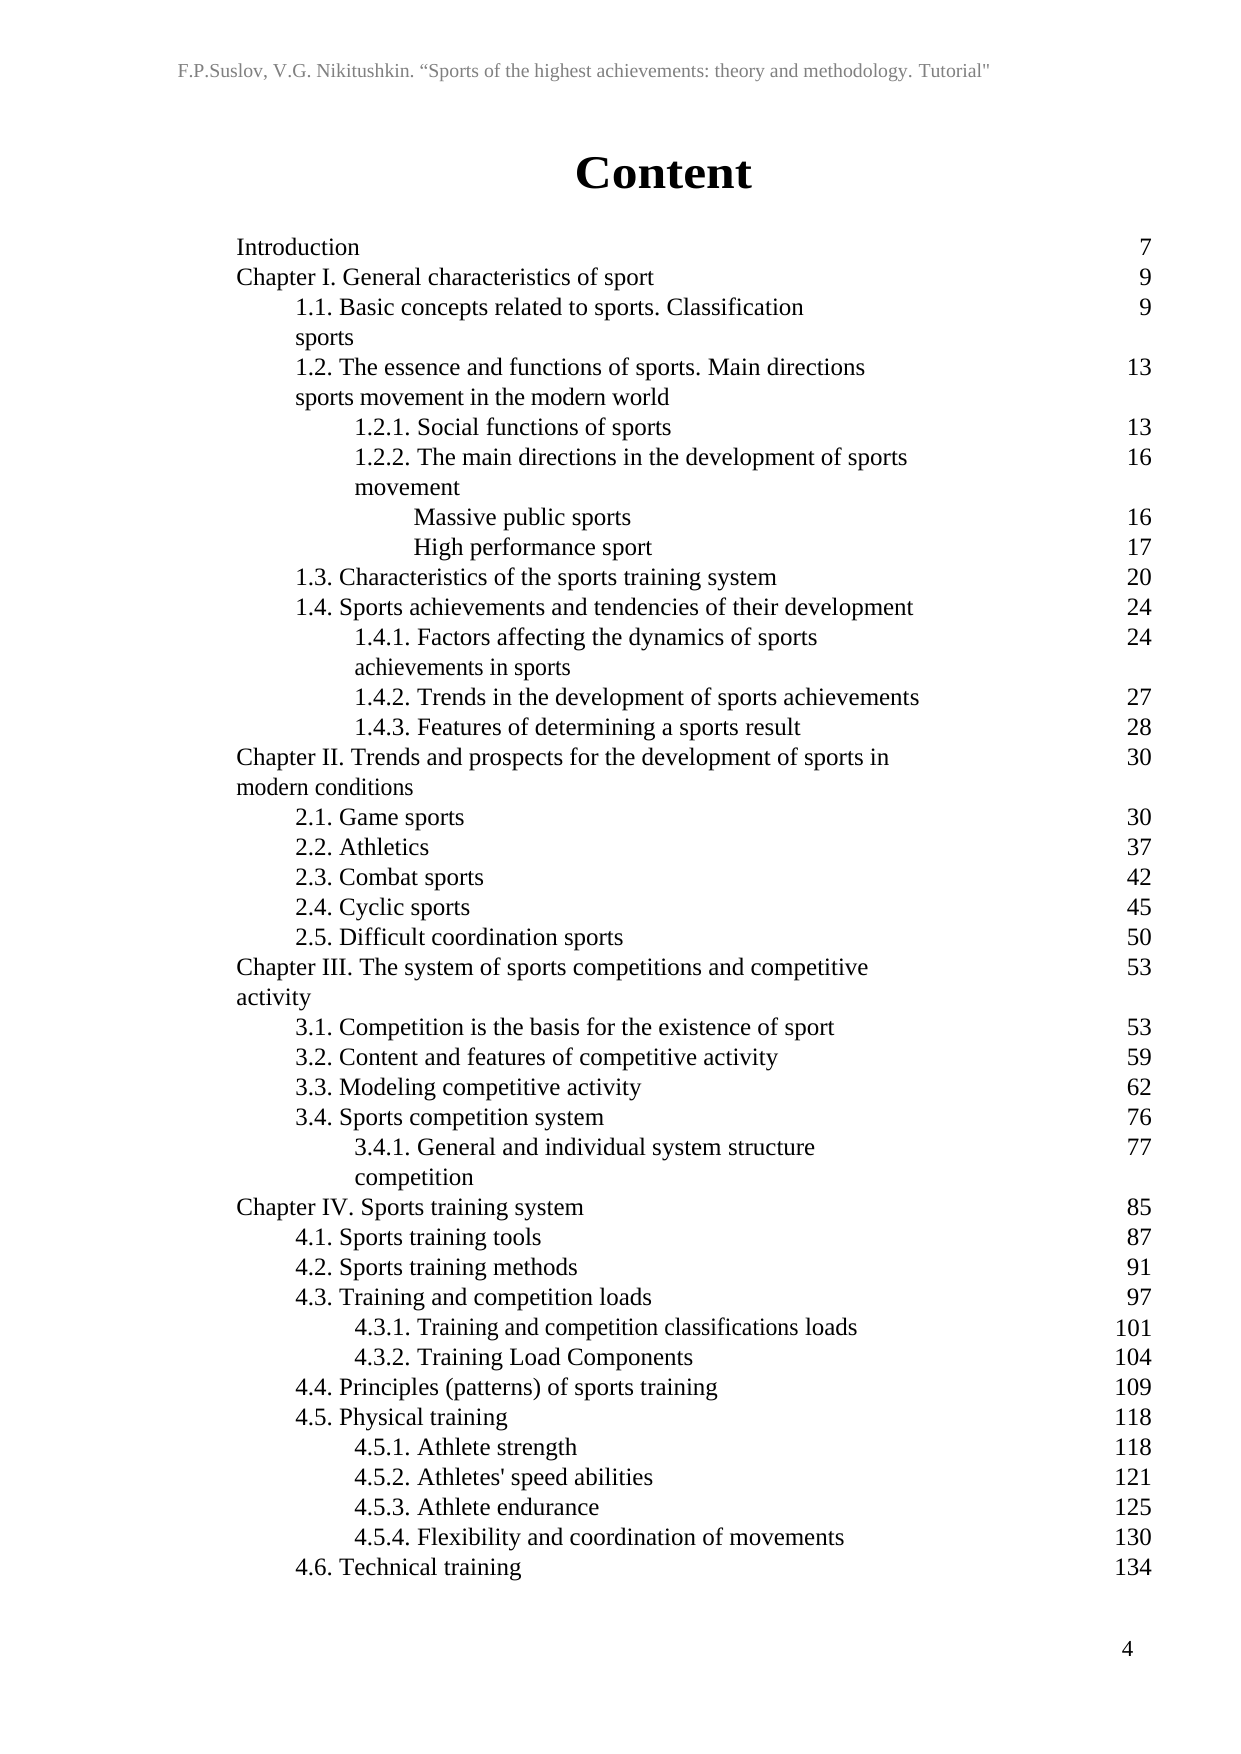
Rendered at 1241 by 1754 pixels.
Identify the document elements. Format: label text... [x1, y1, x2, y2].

list Athletes' speed abilities 121 [354, 1462, 1169, 1491]
list Principles (patterns) of sports training 109 [295, 1372, 1169, 1401]
text Content [163, 145, 1163, 199]
list Training and competition classifications loads [354, 1312, 962, 1341]
text 101 [966, 1313, 1152, 1342]
list Physical training 118 [295, 1402, 1169, 1431]
list Technical training 134 [295, 1552, 1169, 1581]
list Flexibility and coordination of movements 130 [354, 1522, 1169, 1551]
list Athlete strength 118 [354, 1432, 1169, 1461]
list Athlete endurance 125 [354, 1492, 1169, 1521]
list Training Load Components 104 [354, 1342, 1169, 1371]
